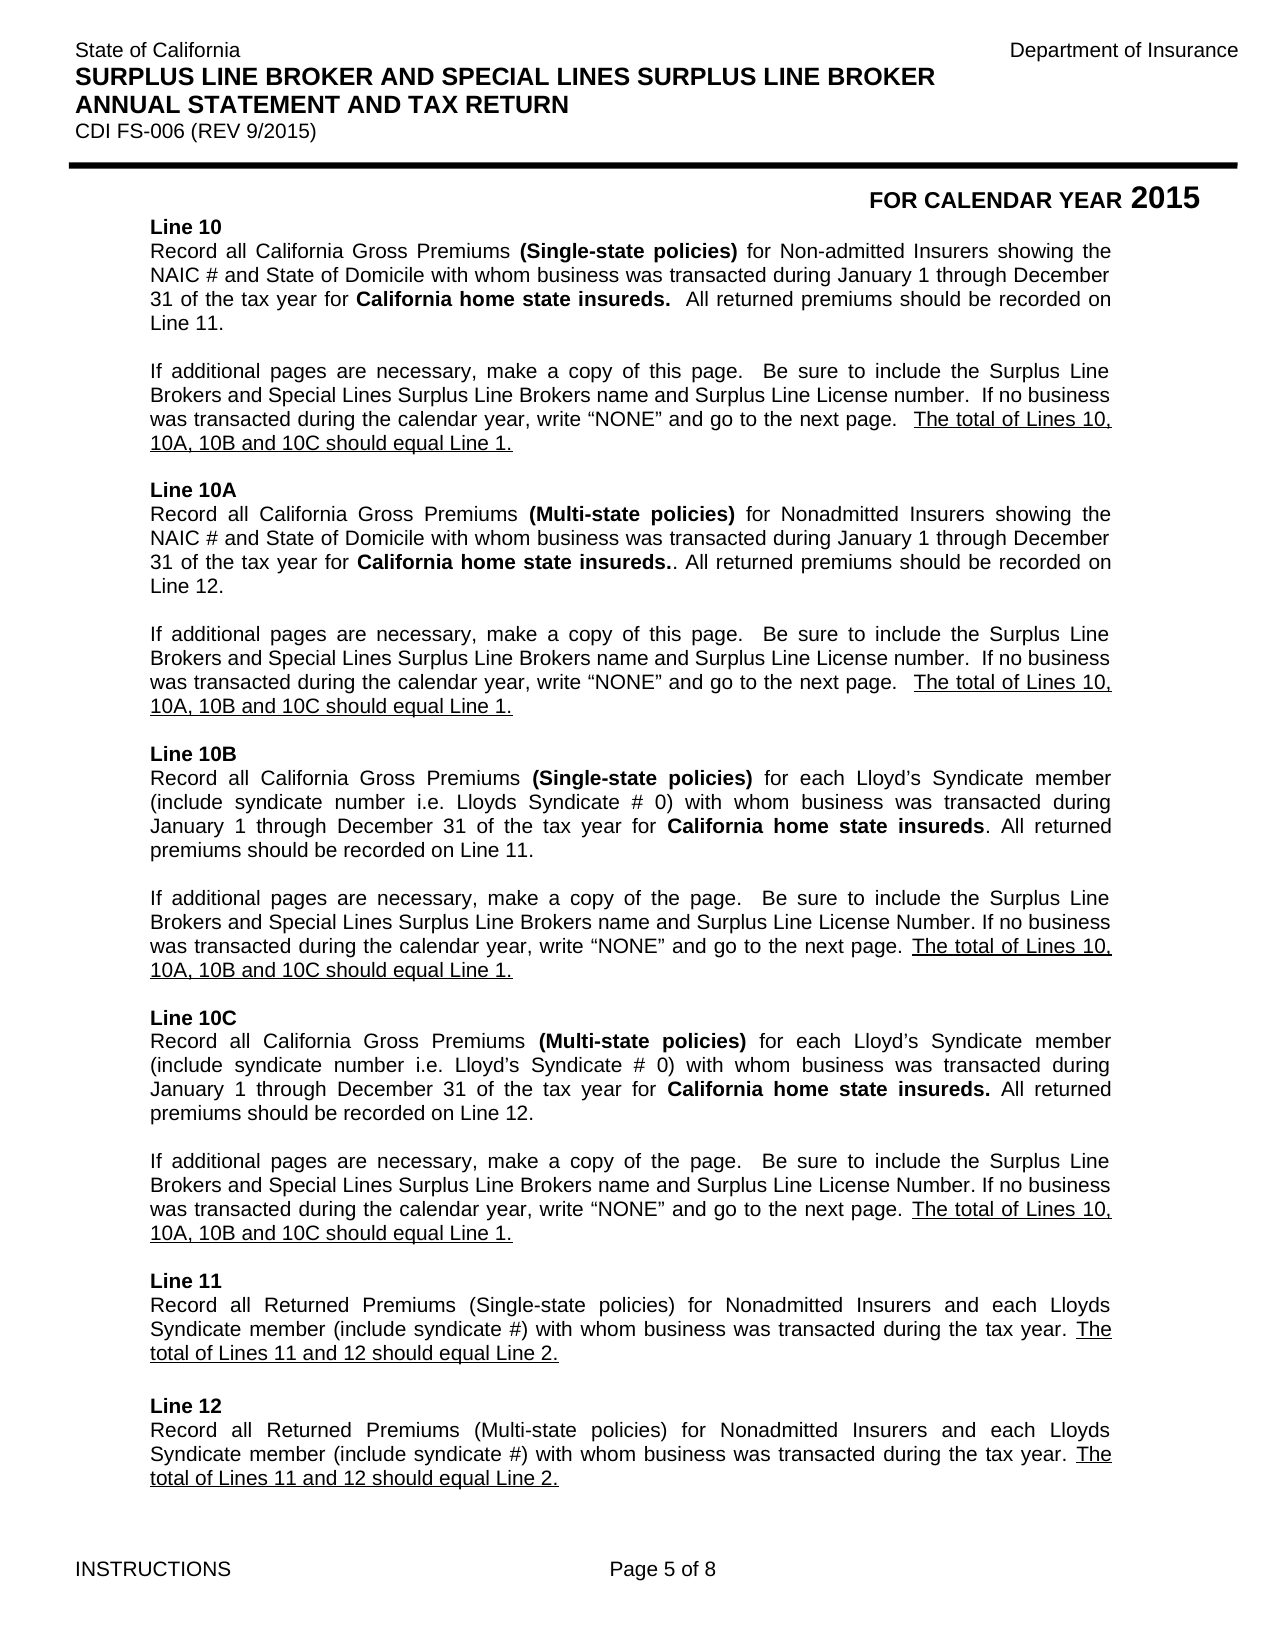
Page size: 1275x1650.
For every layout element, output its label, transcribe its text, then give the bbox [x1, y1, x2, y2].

subtitle Line 12 [150, 1393, 1112, 1417]
subtitle Line 10 [150, 215, 1112, 239]
text If additional pages are necessary, make a copy of the page. Be sure to include the Surplus Line Brokers and Special Lines Surplus Line Brokers name and Surplus Line License Number. If no business was transacted during the calendar year, write “NONE” and go to the next page. The total of Lines 10, 10A, 10B and 10C should equal Line 1. [150, 1149, 1112, 1245]
text If additional pages are necessary, make a copy of this page. Be sure to include the Surplus Line Brokers and Special Lines Surplus Line Brokers name and Surplus Line License number. If no business was transacted during the calendar year, write “NONE” and go to the next page. The total of Lines 10, 10A, 10B and 10C should equal Line 1. [150, 358, 1112, 454]
text If additional pages are necessary, make a copy of this page. Be sure to include the Surplus Line Brokers and Special Lines Surplus Line Brokers name and Surplus Line License number. If no business was transacted during the calendar year, write “NONE” and go to the next page. The total of Lines 10, 10A, 10B and 10C should equal Line 1. [150, 622, 1112, 718]
text Record all California Gross Premiums (Multi-state policies) for each Lloyd’s Syndicate member (include syndicate number i.e. Lloyd’s Syndicate # 0) with whom business was transacted during January 1 through December 31 of the tax year for California home state insureds. All returned premiums should be recorded on Line 12. [150, 1029, 1112, 1125]
text Record all California Gross Premiums (Single-state policies) for Non-admitted Insurers showing the NAIC # and State of Domicile with whom business was transacted during January 1 through December 31 of the tax year for California home state insureds. All returned premiums should be recorded on Line 11. [150, 239, 1112, 334]
subtitle Line 11 [150, 1269, 1112, 1293]
text Record all California Gross Premiums (Multi-state policies) for Nonadmitted Insurers showing the NAIC # and State of Domicile with whom business was transacted during January 1 through December 31 of the tax year for California home state insureds.. All returned premiums should be recorded on Line 12. [150, 502, 1112, 598]
text If additional pages are necessary, make a copy of the page. Be sure to include the Surplus Line Brokers and Special Lines Surplus Line Brokers name and Surplus Line License Number. If no business was transacted during the calendar year, write “NONE” and go to the next page. The total of Lines 10, 10A, 10B and 10C should equal Line 1. [150, 886, 1112, 981]
text Record all Returned Premiums (Multi-state policies) for Nonadmitted Insurers and each Lloyds Syndicate member (include syndicate #) with whom business was transacted during the tax year. The total of Lines 11 and 12 should equal Line 2. [150, 1417, 1112, 1489]
text Record all California Gross Premiums (Single-state policies) for each Lloyd’s Syndicate member (include syndicate number i.e. Lloyds Syndicate # 0) with whom business was transacted during January 1 through December 31 of the tax year for California home state insureds. All returned premiums should be recorded on Line 11. [150, 766, 1112, 862]
text Record all Returned Premiums (Single-state policies) for Nonadmitted Insurers and each Lloyds Syndicate member (include syndicate #) with whom business was transacted during the tax year. The total of Lines 11 and 12 should equal Line 2. [150, 1293, 1112, 1365]
subtitle Line 10A [150, 478, 1112, 502]
subtitle Line 10C [150, 1005, 1112, 1029]
subtitle Line 10B [150, 742, 1112, 766]
